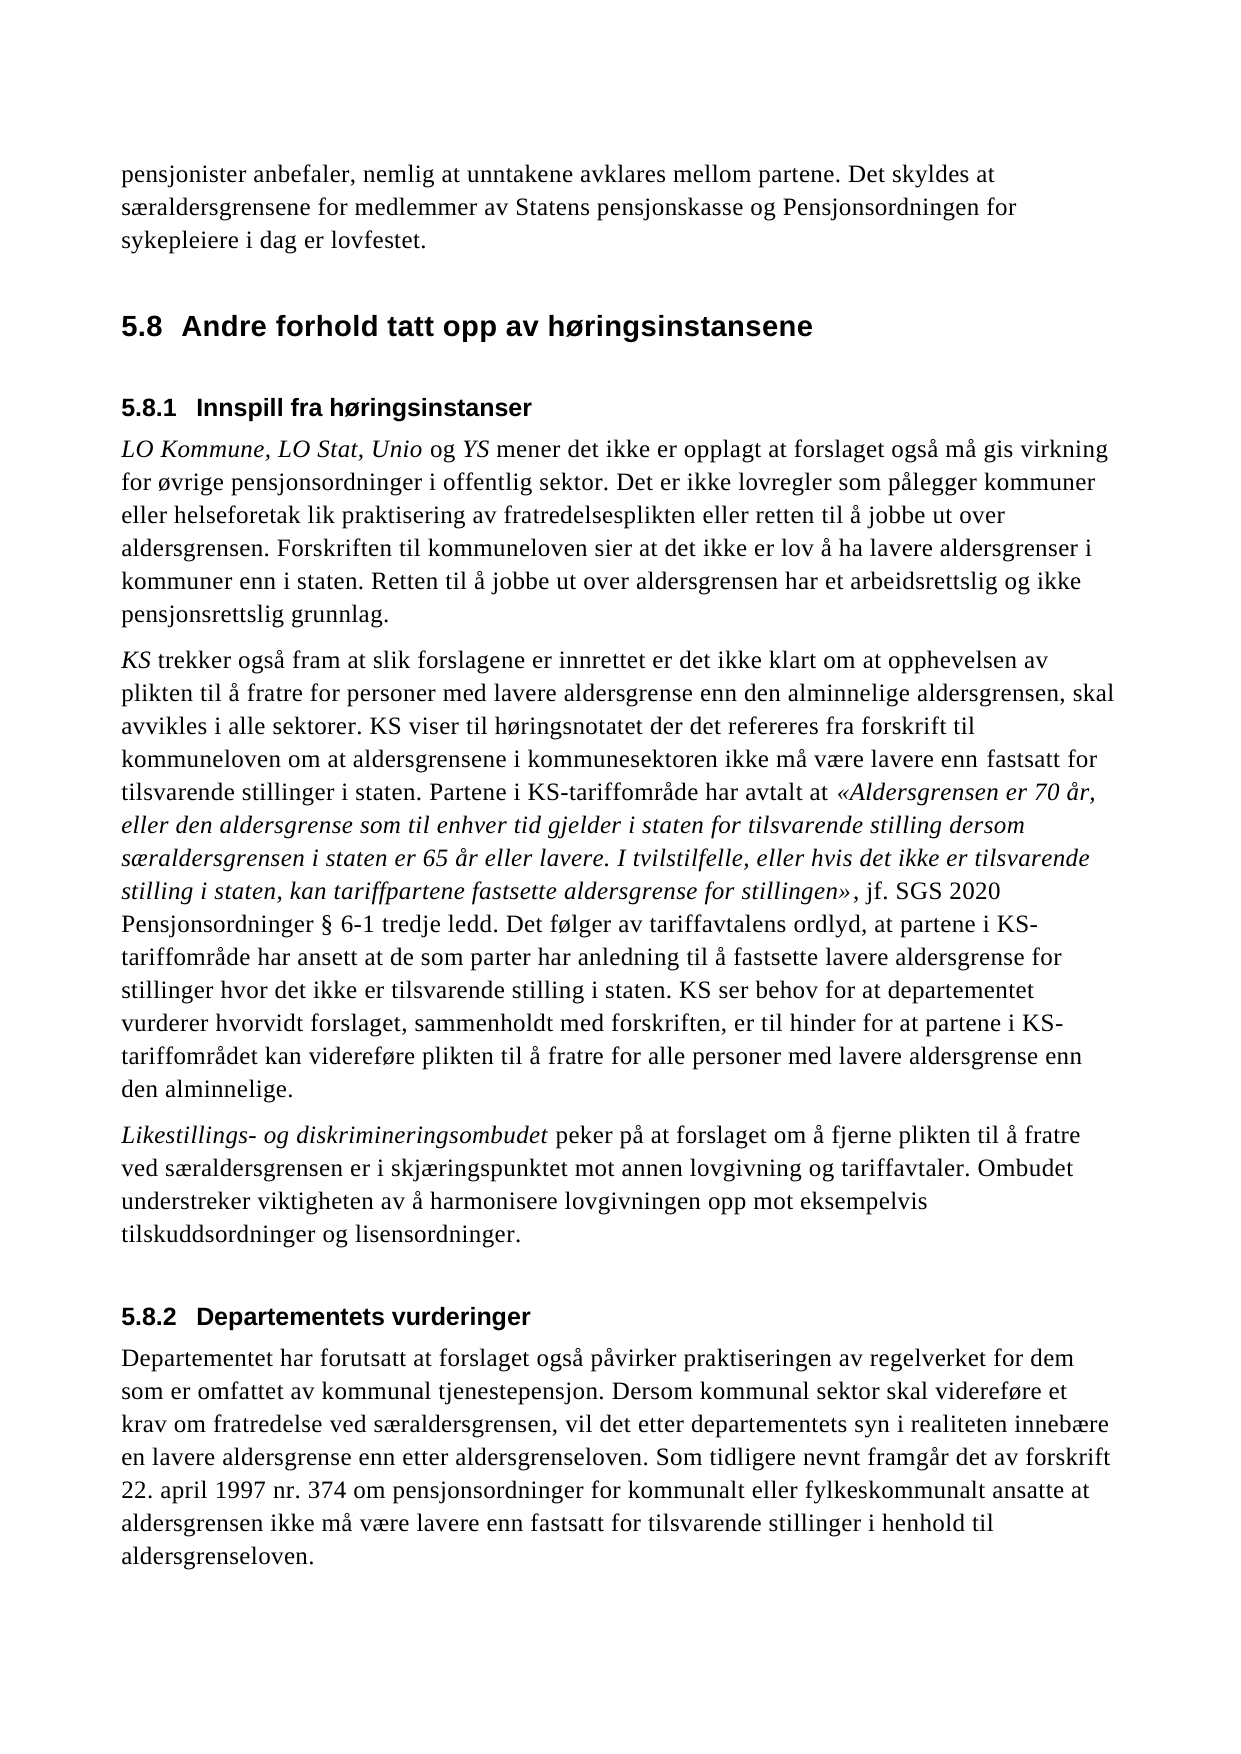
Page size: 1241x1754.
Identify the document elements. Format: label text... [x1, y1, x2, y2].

subtitle Departementets vurderinger [121, 1302, 1119, 1331]
text Likestillings- og diskrimineringsombudet peker på at forslaget om å fjerne plikten til å fratre ved særaldersgrensen er i skjæringspunktet mot annen lovgivning og tariffavtaler. Ombudet understreker viktigheten av å harmonisere lovgivningen opp mot eksempelvis tilskuddsordninger og lisensordninger. [121, 1120, 1119, 1247]
text KS trekker også fram at slik forslagene er innrettet er det ikke klart om at opphevelsen av plikten til å fratre for personer med lavere aldersgrense enn den alminnelige aldersgrensen, skal avvikles i alle sektorer. KS viser til høringsnotatet der det refereres fra forskrift til kommuneloven om at aldersgrensene i kommunesektoren ikke må være lavere enn fastsatt for tilsvarende stillinger i staten. Partene i KS-tariffområde har avtalt at «Aldersgrensen er 70 år, eller den aldersgrense som til enhver tid gjelder i staten for tilsvarende stilling dersom særaldersgrensen i staten er 65 år eller lavere. I tvilstilfelle, eller hvis det ikke er tilsvarende stilling i staten, kan tariffpartene fastsette aldersgrense for stillingen», jf. SGS 2020 Pensjonsordninger § 6-1 tredje ledd. Det følger av tariffavtalens ordlyd, at partene i KS-tariffområde har ansett at de som parter har anledning til å fastsette lavere aldersgrense for stillinger hvor det ikke er tilsvarende stilling i staten. KS ser behov for at departementet vurderer hvorvidt forslaget, sammenholdt med forskriften, er til hinder for at partene i KS-tariffområdet kan videreføre plikten til å fratre for alle personer med lavere aldersgrense enn den alminnelige. [121, 645, 1119, 1103]
text LO Kommune, LO Stat, Unio og YS mener det ikke er opplagt at forslaget også må gis virkning for øvrige pensjonsordninger i offentlig sektor. Det er ikke lovregler som pålegger kommuner eller helseforetak lik praktisering av fratredelsesplikten eller retten til å jobbe ut over aldersgrensen. Forskriften til kommuneloven sier at det ikke er lov å ha lavere aldersgrenser i kommuner enn i staten. Retten til å jobbe ut over aldersgrensen har et arbeidsrettslig og ikke pensjonsrettslig grunnlag. [121, 434, 1119, 628]
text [121, 159, 1119, 254]
subtitle Andre forhold tatt opp av høringsinstansene [121, 308, 1119, 342]
text Departementet har forutsatt at forslaget også påvirker praktiseringen av regelverket for dem som er omfattet av kommunal tjenestepensjon. Dersom kommunal sektor skal videreføre et krav om fratredelse ved særaldersgrensen, vil det etter departementets syn i realiteten innebære en lavere aldersgrense enn etter aldersgrenseloven. Som tidligere nevnt framgår det av forskrift 22. april 1997 nr. 374 om pensjonsordninger for kommunalt eller fylkeskommunalt ansatte at aldersgrensen ikke må være lavere enn fastsatt for tilsvarende stillinger i henhold til aldersgrenseloven. [121, 1343, 1119, 1570]
subtitle Innspill fra høringsinstanser [121, 393, 1119, 422]
